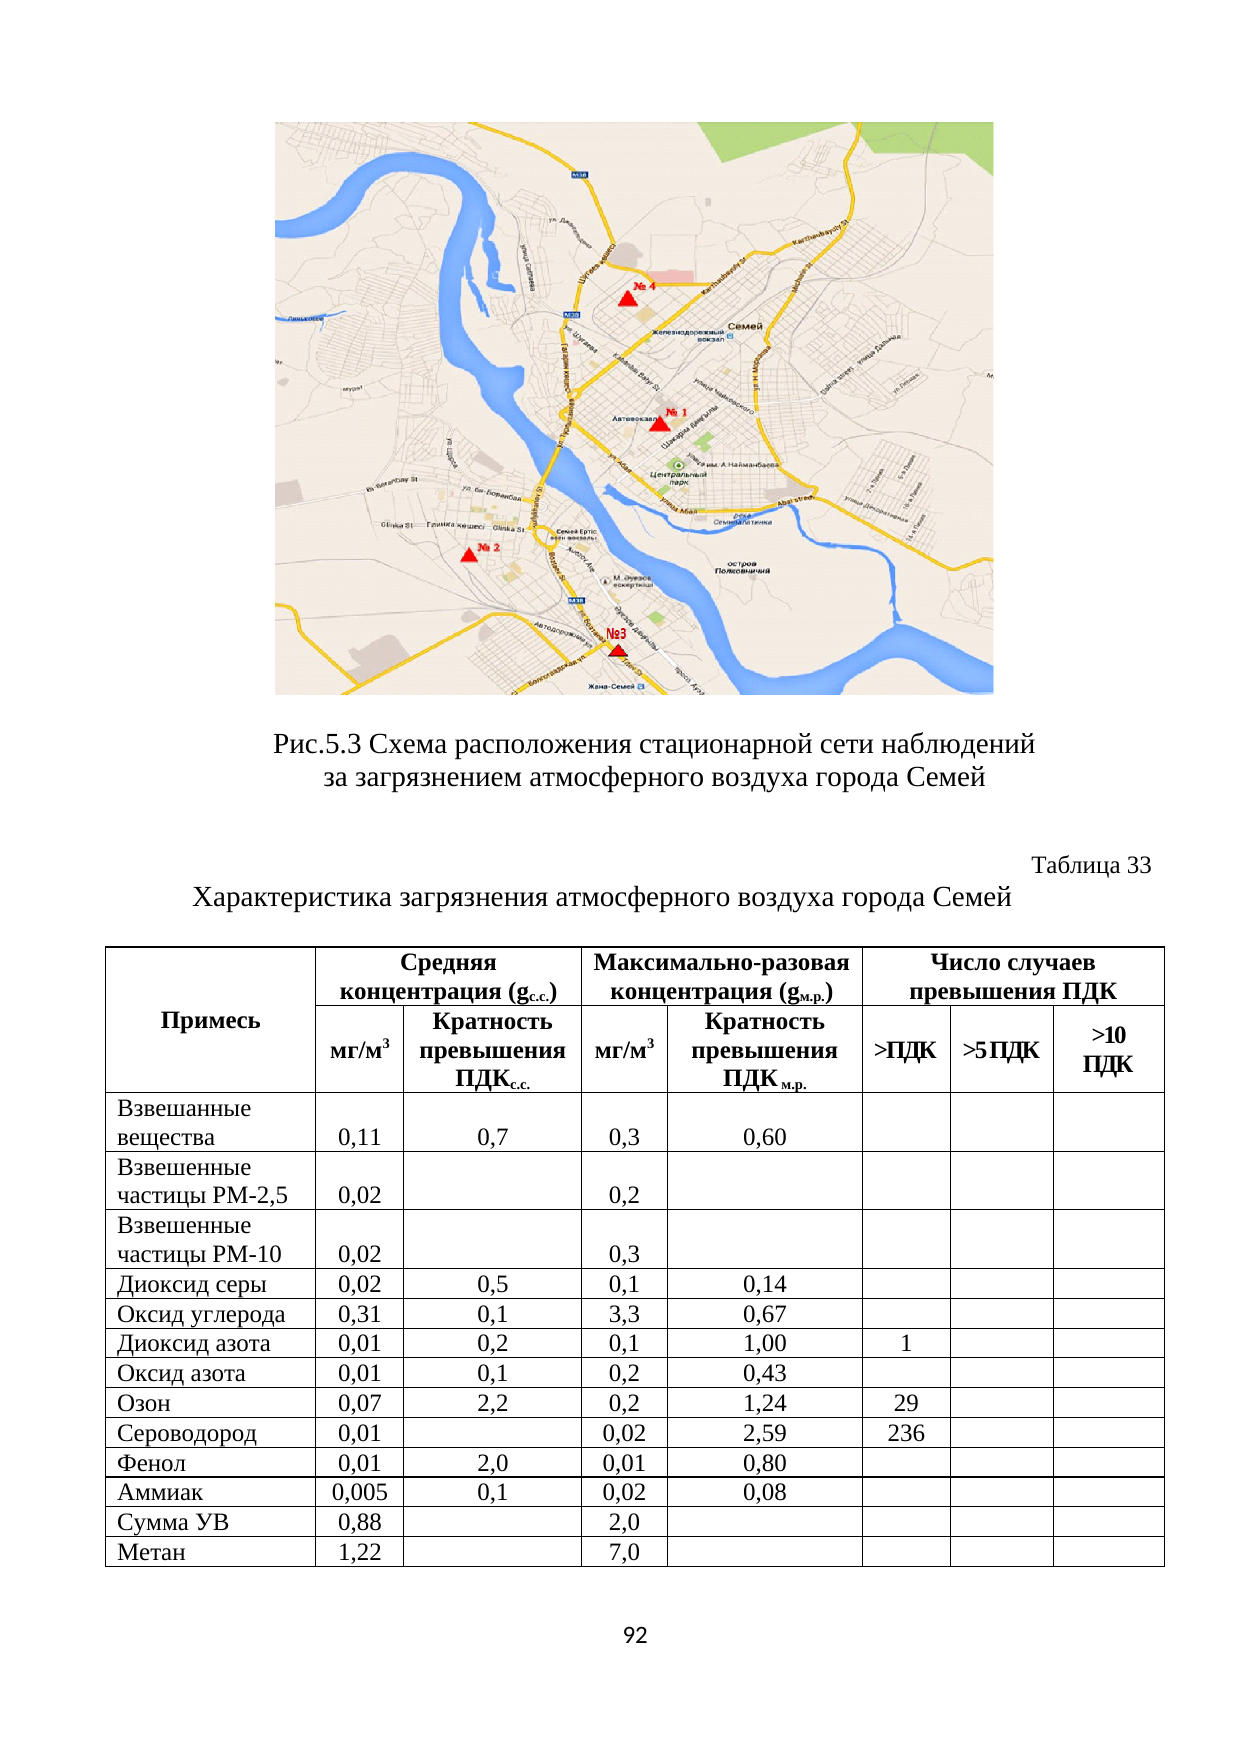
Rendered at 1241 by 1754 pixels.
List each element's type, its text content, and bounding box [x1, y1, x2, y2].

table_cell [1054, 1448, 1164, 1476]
text за загрязнением атмосферного воздуха города Семей [118, 759, 1191, 793]
text Характеристика загрязнения атмосферного воздуха города Семей [118, 879, 1152, 913]
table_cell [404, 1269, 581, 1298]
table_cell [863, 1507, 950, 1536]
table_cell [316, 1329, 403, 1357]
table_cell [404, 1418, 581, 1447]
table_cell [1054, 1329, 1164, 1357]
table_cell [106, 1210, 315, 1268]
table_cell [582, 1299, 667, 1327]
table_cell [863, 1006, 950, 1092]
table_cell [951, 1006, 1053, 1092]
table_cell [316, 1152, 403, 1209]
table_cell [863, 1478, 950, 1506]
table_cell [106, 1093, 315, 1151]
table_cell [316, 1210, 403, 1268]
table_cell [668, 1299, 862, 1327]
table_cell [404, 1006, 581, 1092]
text Таблица 33 [118, 851, 1152, 879]
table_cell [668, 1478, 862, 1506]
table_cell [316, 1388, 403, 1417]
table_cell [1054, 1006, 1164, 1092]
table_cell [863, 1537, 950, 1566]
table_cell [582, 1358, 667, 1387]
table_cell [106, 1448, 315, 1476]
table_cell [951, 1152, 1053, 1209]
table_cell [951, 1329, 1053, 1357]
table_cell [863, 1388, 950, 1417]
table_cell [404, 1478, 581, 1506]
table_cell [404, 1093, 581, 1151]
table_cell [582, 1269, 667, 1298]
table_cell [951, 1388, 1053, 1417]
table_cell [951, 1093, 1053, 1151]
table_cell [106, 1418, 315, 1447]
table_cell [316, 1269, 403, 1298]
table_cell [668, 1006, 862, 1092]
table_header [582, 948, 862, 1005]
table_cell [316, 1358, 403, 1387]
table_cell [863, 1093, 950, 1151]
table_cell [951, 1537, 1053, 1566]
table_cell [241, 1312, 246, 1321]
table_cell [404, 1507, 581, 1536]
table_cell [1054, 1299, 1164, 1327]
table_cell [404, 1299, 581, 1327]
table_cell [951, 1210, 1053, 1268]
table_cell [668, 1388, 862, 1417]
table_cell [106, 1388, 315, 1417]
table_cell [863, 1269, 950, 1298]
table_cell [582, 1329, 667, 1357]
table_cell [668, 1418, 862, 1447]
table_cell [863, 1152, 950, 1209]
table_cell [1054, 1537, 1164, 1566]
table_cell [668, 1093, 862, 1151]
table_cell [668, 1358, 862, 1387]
picture [273, 118, 997, 698]
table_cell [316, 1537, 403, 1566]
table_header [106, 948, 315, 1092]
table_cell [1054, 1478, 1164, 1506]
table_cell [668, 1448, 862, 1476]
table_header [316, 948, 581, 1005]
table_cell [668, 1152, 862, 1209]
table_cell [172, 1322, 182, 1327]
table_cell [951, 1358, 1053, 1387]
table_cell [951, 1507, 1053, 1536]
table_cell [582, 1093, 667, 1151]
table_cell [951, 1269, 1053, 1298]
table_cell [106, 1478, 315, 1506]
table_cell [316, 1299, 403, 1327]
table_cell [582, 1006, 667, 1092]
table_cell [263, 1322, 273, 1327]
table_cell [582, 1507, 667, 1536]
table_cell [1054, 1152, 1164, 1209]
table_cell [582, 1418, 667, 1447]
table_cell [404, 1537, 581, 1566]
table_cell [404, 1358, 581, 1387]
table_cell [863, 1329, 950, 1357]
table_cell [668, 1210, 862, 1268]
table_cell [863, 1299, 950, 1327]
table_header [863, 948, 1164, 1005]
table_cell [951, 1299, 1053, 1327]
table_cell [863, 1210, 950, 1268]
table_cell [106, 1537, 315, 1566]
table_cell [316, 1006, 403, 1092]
text Рис.5.3 Схема расположения стационарной сети наблюдений [118, 726, 1191, 759]
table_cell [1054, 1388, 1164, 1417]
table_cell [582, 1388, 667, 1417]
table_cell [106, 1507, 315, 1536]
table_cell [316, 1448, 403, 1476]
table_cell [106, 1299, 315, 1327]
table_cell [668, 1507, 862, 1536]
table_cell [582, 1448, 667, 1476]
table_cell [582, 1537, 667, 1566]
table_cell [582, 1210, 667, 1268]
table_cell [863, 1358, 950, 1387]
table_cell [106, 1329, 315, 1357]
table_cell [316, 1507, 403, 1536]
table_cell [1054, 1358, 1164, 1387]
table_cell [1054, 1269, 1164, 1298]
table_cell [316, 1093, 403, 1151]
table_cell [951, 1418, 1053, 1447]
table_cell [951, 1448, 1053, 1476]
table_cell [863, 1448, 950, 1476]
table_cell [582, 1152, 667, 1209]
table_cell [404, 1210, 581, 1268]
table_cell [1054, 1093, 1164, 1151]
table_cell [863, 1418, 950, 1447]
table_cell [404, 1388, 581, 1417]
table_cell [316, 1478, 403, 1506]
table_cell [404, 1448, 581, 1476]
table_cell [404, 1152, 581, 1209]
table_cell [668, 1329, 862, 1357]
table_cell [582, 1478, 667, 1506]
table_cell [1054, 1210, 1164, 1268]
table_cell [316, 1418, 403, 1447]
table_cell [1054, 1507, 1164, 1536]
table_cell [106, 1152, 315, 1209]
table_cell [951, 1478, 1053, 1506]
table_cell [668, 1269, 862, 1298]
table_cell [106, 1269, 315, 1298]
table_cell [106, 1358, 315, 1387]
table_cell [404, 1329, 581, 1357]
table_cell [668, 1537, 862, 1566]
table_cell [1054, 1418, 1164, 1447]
